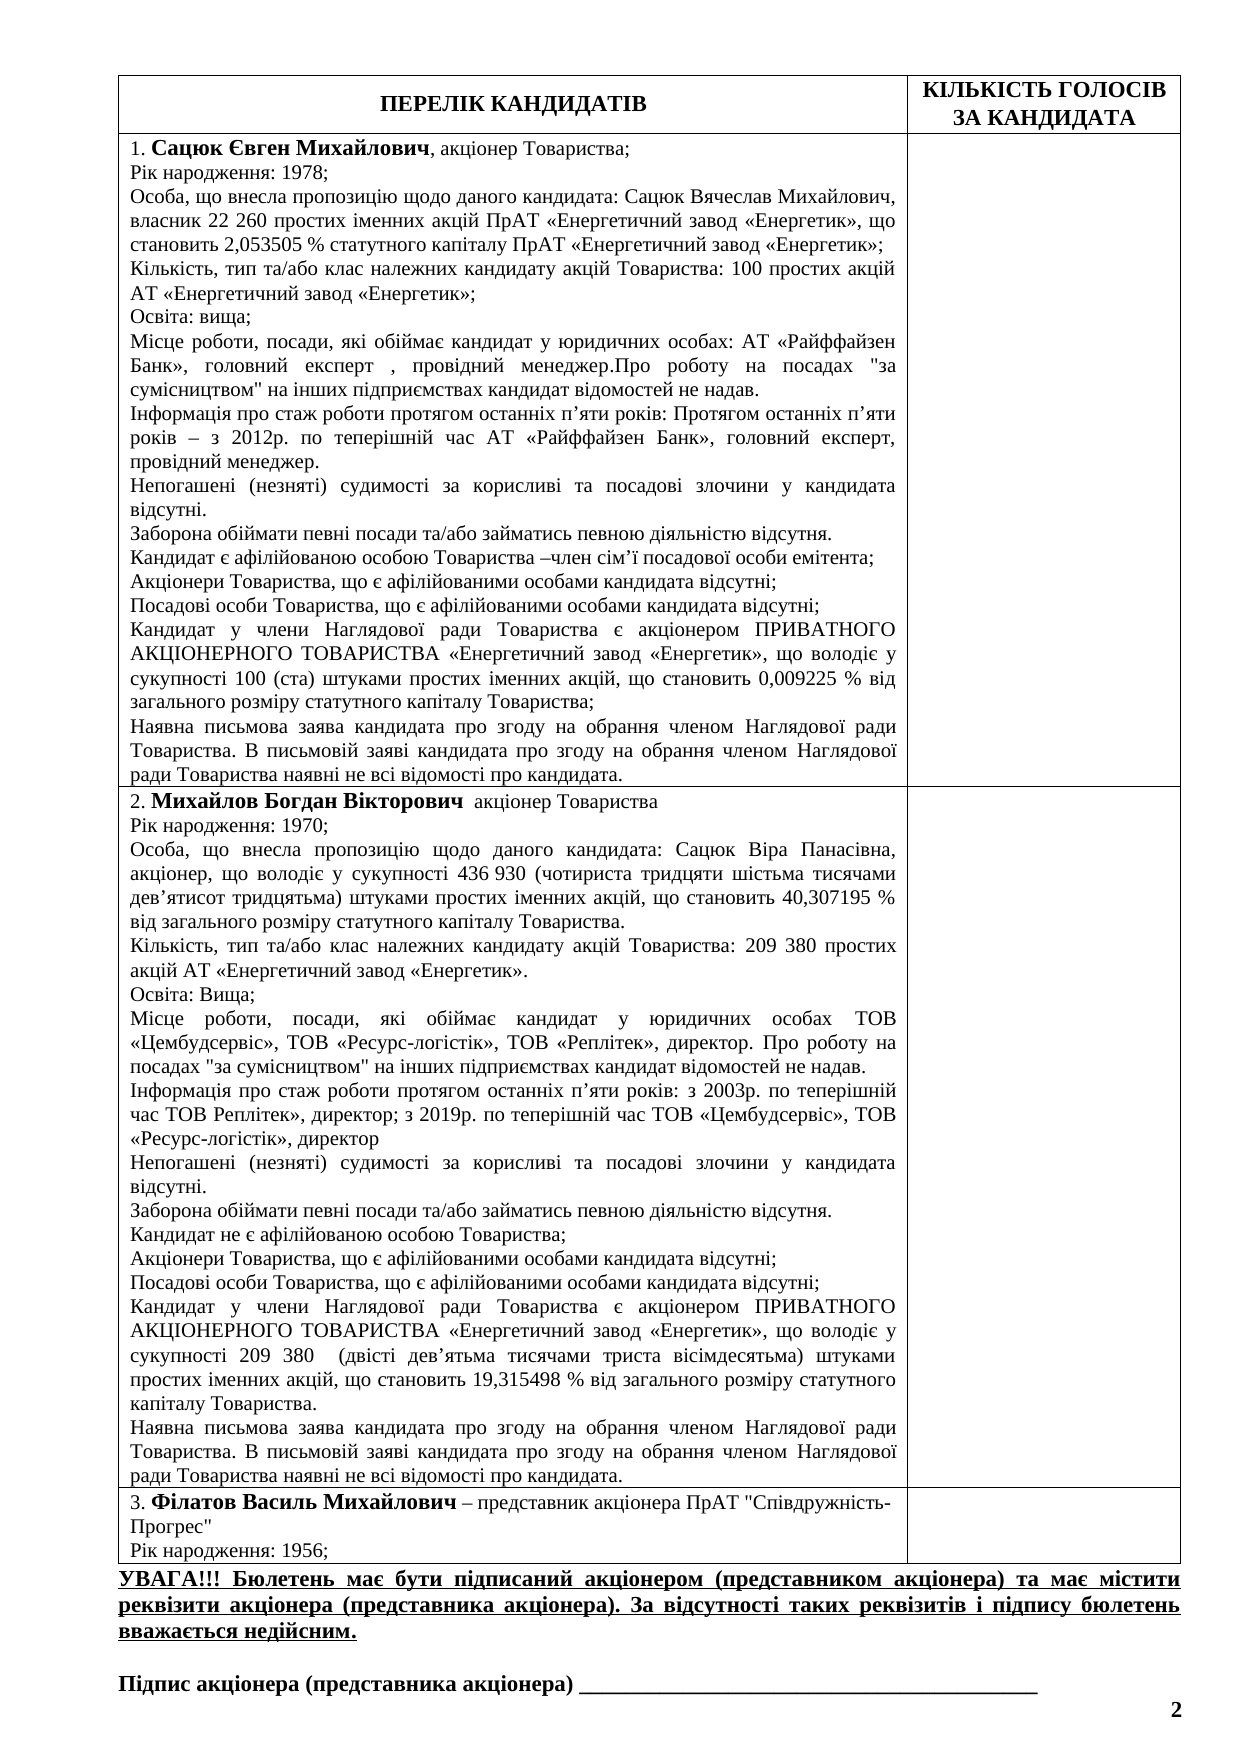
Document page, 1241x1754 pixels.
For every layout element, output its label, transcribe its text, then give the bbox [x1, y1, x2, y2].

table_cell 2. Михайлов Богдан Вікторович акціонер Товариства Рік народження: 1970; Особа, що внесла пропозицію щодо даного кандидата: Сацюк Віра Панасівна, акціонер, що володіє у сукупності 436 930 (чотириста тридцяти шістьма тисячами дев’ятисот тридцятьма) штуками простих іменних акцій, що становить 40,307195 % від загального розміру статутного капіталу Товариства. Кількість, тип та/або клас належних кандидату акцій Товариства: 209 380 простих акцій АТ «Енергетичний завод «Енергетик». Освіта: Вища; Місце роботи, посади, які обіймає кандидат у юридичних особах ТОВ «Цембудсервіс», ТОВ «Ресурс-логістік», ТОВ «Реплітек», директор. Про роботу на посадах "за сумісництвом" на інших підприємствах кандидат відомостей не надав. Інформація про стаж роботи протягом останніх п’яти років: з 2003р. по теперішній час ТОВ Реплітек», директор; з 2019р. по теперішній час ТОВ «Цембудсервіс», ТОВ «Ресурс-логістік», директор Непогашені (незняті) судимості за корисливі та посадові злочини у кандидата відсутні. Заборона обіймати певні посади та/або займатись певною діяльністю відсутня. Кандидат не є афілійованою особою Товариства; Акціонери Товариства, що є афілійованими особами кандидата відсутні; Посадові особи Товариства, що є афілійованими особами кандидата відсутні; Кандидат у члени Наглядової ради Товариства є акціонером ПРИВАТНОГО АКЦІОНЕРНОГО ТОВАРИСТВА «Енергетичний завод «Енергетик», що володіє у сукупності 209 380 (двісті дев’ятьма тисячами триста вісімдесятьма) штуками простих іменних акцій, що становить 19,315498 % від загального розміру статутного капіталу Товариства. Наявна письмова заява кандидата про згоду на обрання членом Наглядової ради Товариства. В письмовій заяві кандидата про згоду на обрання членом Наглядової ради Товариства наявні не всі відомості про кандидата. [119, 787, 907, 1487]
table_cell [908, 1488, 1180, 1562]
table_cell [119, 1488, 907, 1562]
table_cell [908, 134, 1180, 786]
table_header КІЛЬКІСТЬ ГОЛОСІВ ЗА КАНДИДАТА [908, 76, 1180, 133]
table_header ПЕРЕЛІК КАНДИДАТІВ [119, 76, 907, 133]
table_cell 1. Сацюк Євген Михайлович, акціонер Товариства; Рік народження: 1978; Особа, що внесла пропозицію щодо даного кандидата: Сацюк Вячеслав Михайлович, власник 22 260 простих іменних акцій ПрАТ «Енергетичний завод «Енергетик», що становить 2,053505 % статутного капіталу ПрАТ «Енергетичний завод «Енергетик»; Кількість, тип та/або клас належних кандидату акцій Товариства: 100 простих акцій АТ «Енергетичний завод «Енергетик»; Освіта: вища; Місце роботи, посади, які обіймає кандидат у юридичних особах: АТ «Райффайзен Банк», головний експерт , провідний менеджер.Про роботу на посадах "за сумісництвом" на інших підприємствах кандидат відомостей не надав. Інформація про стаж роботи протягом останніх п’яти років: Протягом останніх п’яти років – з 2012р. по теперішній час АТ «Райффайзен Банк», головний експерт, провідний менеджер. Непогашені (незняті) судимості за корисливі та посадові злочини у кандидата відсутні. Заборона обіймати певні посади та/або займатись певною діяльністю відсутня. Кандидат є афілійованою особою Товариства –член сім’ї посадової особи емітента; Акціонери Товариства, що є афілійованими особами кандидата відсутні; Посадові особи Товариства, що є афілійованими особами кандидата відсутні; Кандидат у члени Наглядової ради Товариства є акціонером ПРИВАТНОГО АКЦІОНЕРНОГО ТОВАРИСТВА «Енергетичний завод «Енергетик», що володіє у сукупності 100 (ста) штуками простих іменних акцій, що становить 0,009225 % від загального розміру статутного капіталу Товариства; Наявна письмова заява кандидата про згоду на обрання членом Наглядової ради Товариства. В письмовій заяві кандидата про згоду на обрання членом Наглядової ради Товариства наявні не всі відомості про кандидата. [119, 134, 907, 786]
table_cell [908, 787, 1180, 1487]
